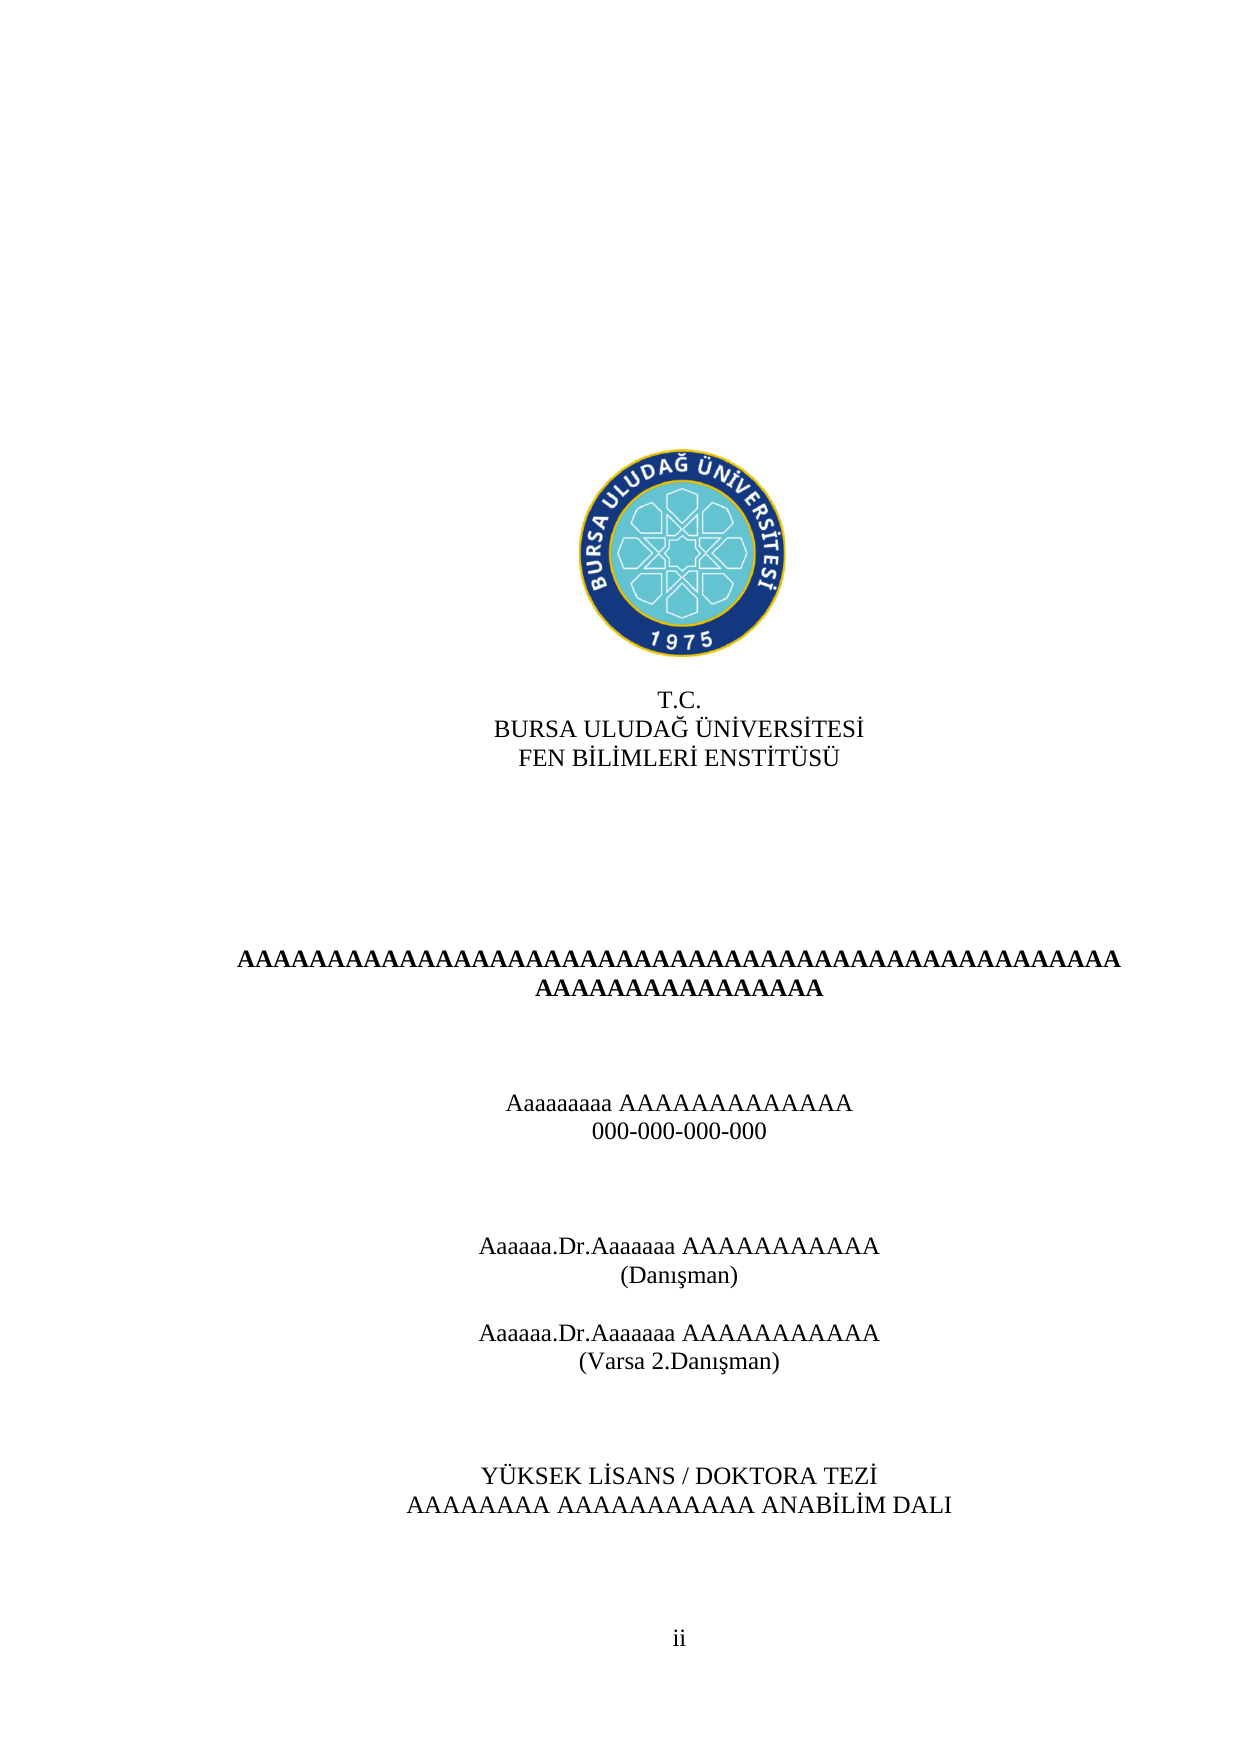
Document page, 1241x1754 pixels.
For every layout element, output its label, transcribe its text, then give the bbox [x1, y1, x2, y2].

text 000-000-000-000 [236, 1116, 1122, 1145]
text Aaaaaaaaa AAAAAAAAAAAAA [236, 1088, 1122, 1116]
text (Danışman) [236, 1260, 1122, 1289]
text Aaaaaa.Dr.Aaaaaaa AAAAAAAAAAA [236, 1231, 1122, 1260]
text YÜKSEK LİSANS / DOKTORA TEZİ [236, 1461, 1122, 1490]
picture [578, 449, 786, 657]
text T.C. [236, 685, 1122, 714]
text (Varsa 2.Danışman) [236, 1346, 1122, 1375]
text AAAAAAAAAAAAAAAAAAAAAAAAAAAAAAAAAAAAAAAAAAAAAAAAAAAAAAAAAAAAAAAAA [236, 944, 1122, 1001]
text Aaaaaa.Dr.Aaaaaaa AAAAAAAAAAA [236, 1318, 1122, 1346]
text BURSA ULUDAĞ ÜNİVERSİTESİ [236, 714, 1122, 743]
text AAAAAAAA AAAAAAAAAAA ANABİLİM DALI [236, 1490, 1122, 1519]
text FEN BİLİMLERİ ENSTİTÜSÜ [236, 743, 1122, 771]
